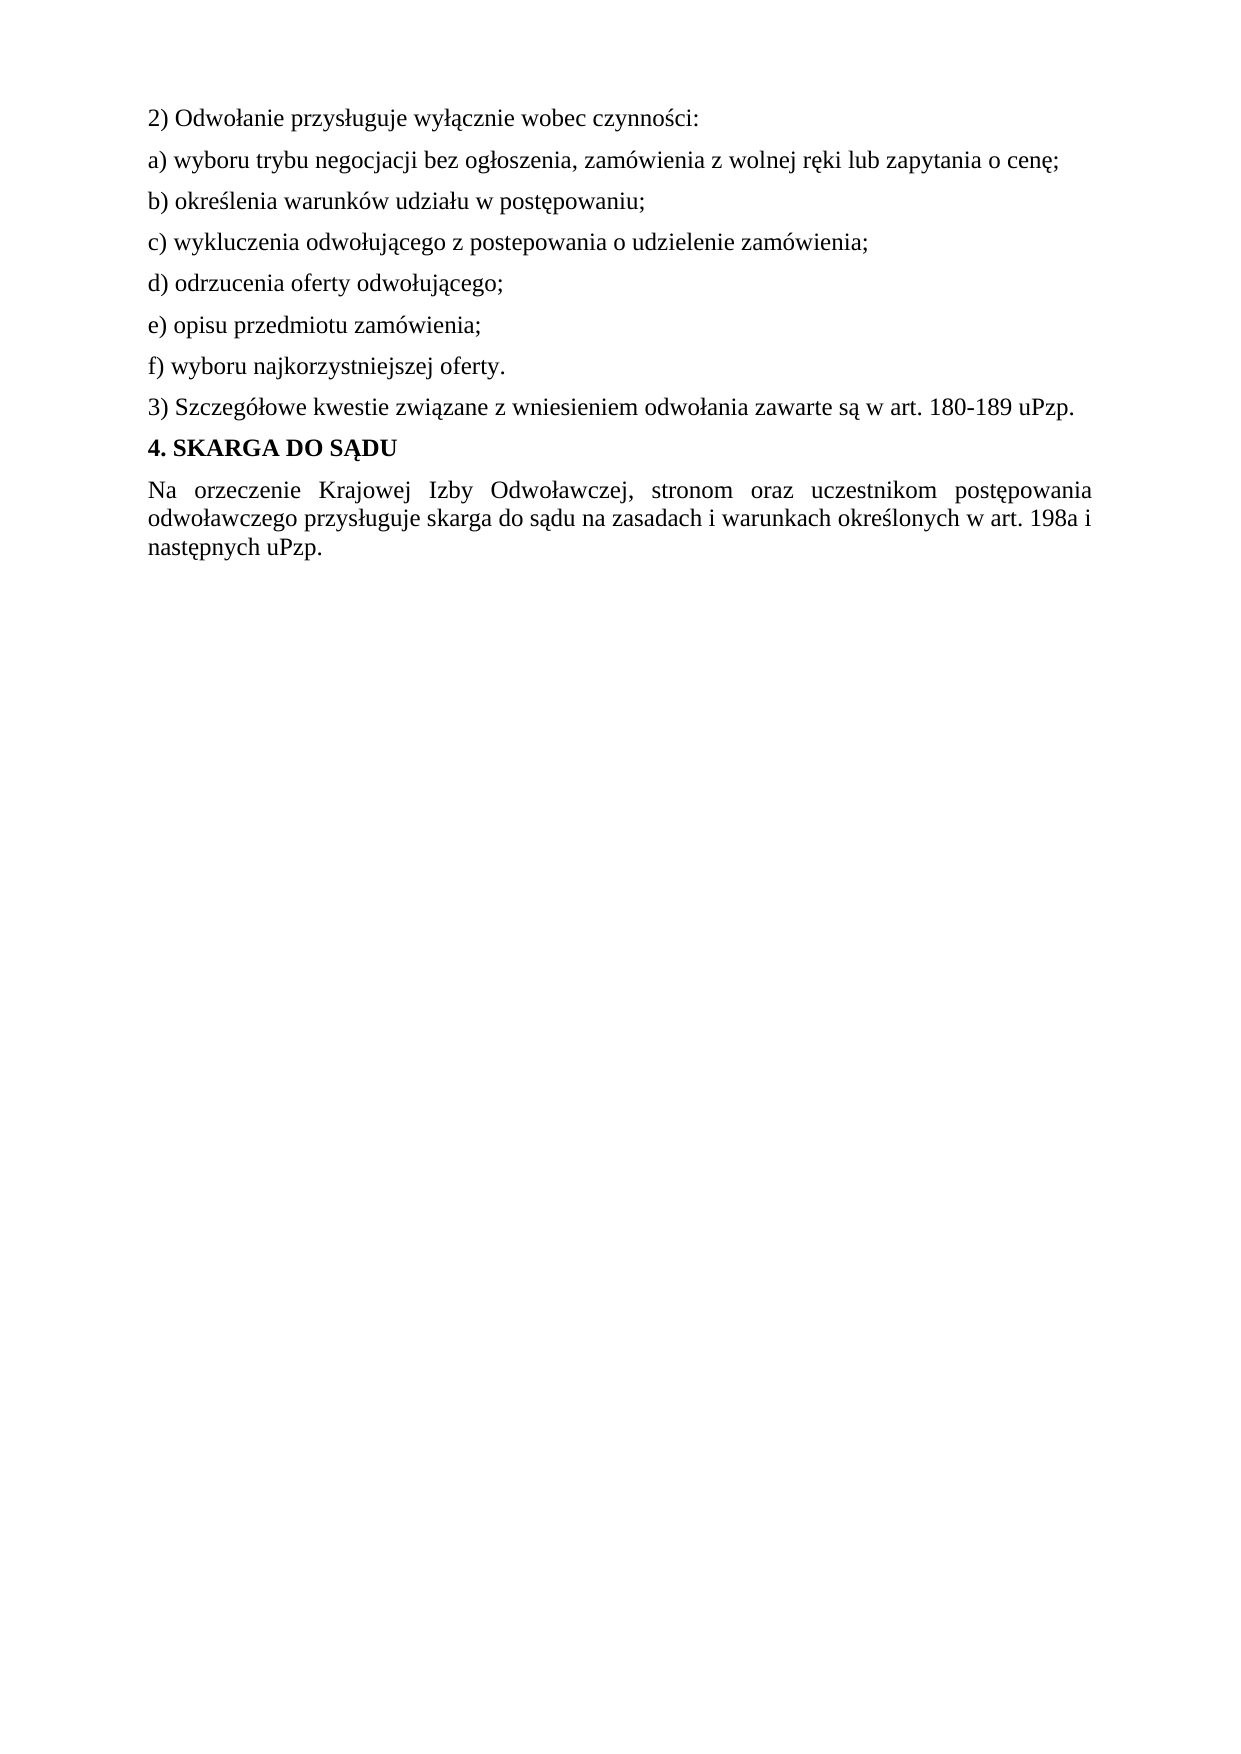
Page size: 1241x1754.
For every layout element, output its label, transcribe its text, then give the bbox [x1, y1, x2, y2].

text 3) Szczegółowe kwestie związane z wniesieniem odwołania zawarte są w art. 180-189 uPzp. [148, 392, 1093, 421]
text a) wyboru trybu negocjacji bez ogłoszenia, zamówienia z wolnej ręki lub zapytania o cenę; [148, 145, 1093, 173]
text 2) Odwołanie przysługuje wyłącznie wobec czynności: [148, 103, 1093, 132]
text Na orzeczenie Krajowej Izby Odwoławczej, stronom oraz uczestnikom postępowania odwoławczego przysługuje skarga do sądu na zasadach i warunkach określonych w art. 198a i następnych uPzp. [148, 475, 1093, 561]
text f) wyboru najkorzystniejszej oferty. [148, 351, 1093, 380]
text b) określenia warunków udziału w postępowaniu; [148, 186, 1093, 215]
text d) odrzucenia oferty odwołującego; [148, 268, 1093, 297]
text 4. SKARGA DO SĄDU [148, 433, 1093, 462]
text c) wykluczenia odwołującego z postepowania o udzielenie zamówienia; [148, 227, 1093, 256]
text e) opisu przedmiotu zamówienia; [148, 310, 1093, 338]
